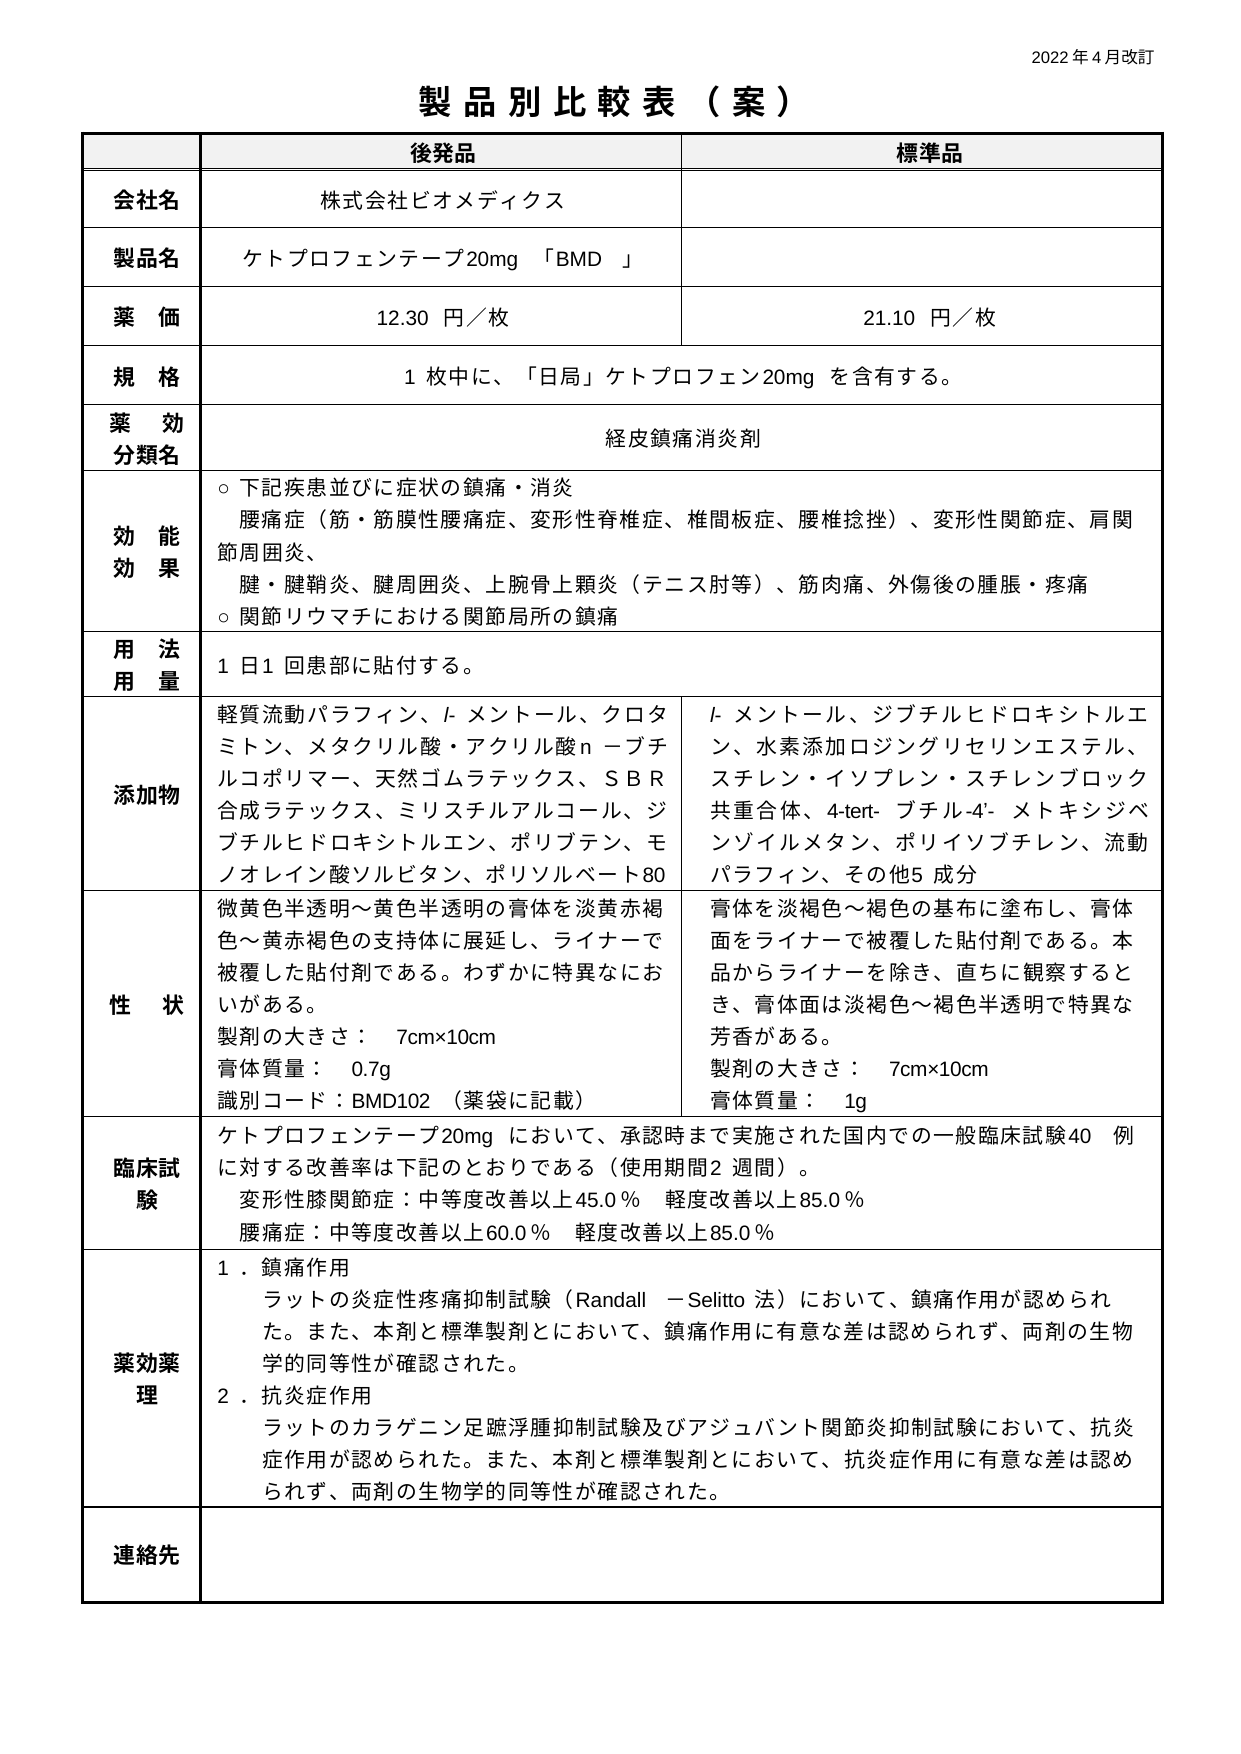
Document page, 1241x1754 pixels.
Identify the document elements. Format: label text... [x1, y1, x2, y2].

table_cell 薬効薬理 [84, 1250, 199, 1506]
table_cell 12.30円／枚 [202, 287, 681, 345]
table_cell 臨床試験 [84, 1117, 199, 1249]
table_cell [682, 228, 1161, 286]
table_cell 微黄色半透明～黄色半透明の膏体を淡黄赤褐色～黄赤褐色の支持体に展延し、ライナーで被覆した貼付剤である。わずかに特異なにおいがある。 製剤の大きさ： 7cm×10cm 膏体質量： 0.7g 識別コード：BMD102（薬袋に記載） [202, 891, 681, 1116]
table_cell 効 能 効 果 [84, 471, 199, 631]
table_cell 規 格 [84, 346, 199, 404]
table_cell 連絡先 [84, 1508, 199, 1601]
table_cell 株式会社ビオメディクス [202, 171, 681, 227]
table_cell 軽質流動パラフィン、l-メントール、クロタミトン、メタクリル酸・アクリル酸n－ブチルコポリマー、天然ゴムラテックス、ＳＢＲ合成ラテックス、ミリスチルアルコール、ジブチルヒドロキシトルエン、ポリブテン、モノオレイン酸ソルビタン、ポリソルベート80 [202, 697, 681, 890]
table_cell 製品名 [84, 228, 199, 286]
table_cell 1日1回患部に貼付する。 [202, 632, 1161, 696]
table_cell 用 法 用 量 [84, 632, 199, 696]
table_cell 1．鎮痛作用 ラットの炎症性疼痛抑制試験（Randall－Selitto法）において、鎮痛作用が認められた。また、本剤と標準製剤とにおいて、鎮痛作用に有意な差は認められず、両剤の生物学的同等性が確認された。 2．抗炎症作用 ラットのカラゲニン足蹠浮腫抑制試験及びアジュバント関節炎抑制試験において、抗炎症作用が認められた。また、本剤と標準製剤とにおいて、抗炎症作用に有意な差は認められず、両剤の生物学的同等性が確認された。 [202, 1250, 1161, 1506]
table_cell 1枚中に、「日局」ケトプロフェン20mgを含有する。 [202, 346, 1161, 404]
table_header 後発品 [202, 135, 681, 168]
text 製品別比較表（案） [83, 67, 1158, 132]
table_cell [202, 1508, 1161, 1601]
table_cell ○下記疾患並びに症状の鎮痛・消炎 腰痛症（筋・筋膜性腰痛症、変形性脊椎症、椎間板症、腰椎捻挫）、変形性関節症、肩関節周囲炎、 腱・腱鞘炎、腱周囲炎、上腕骨上顆炎（テニス肘等）、筋肉痛、外傷後の腫脹・疼痛 ○関節リウマチにおける関節局所の鎮痛 [202, 471, 1161, 631]
table_cell 21.10円／枚 [682, 287, 1161, 345]
table_cell 会社名 [84, 171, 199, 227]
table_cell 薬 価 [84, 287, 199, 345]
table_cell l-メントール、ジブチルヒドロキシトルエン、水素添加ロジングリセリンエステル、スチレン・イソプレン・スチレンブロック共重合体、4-tert-ブチル-4ʼ-メトキシジベンゾイルメタン、ポリイソブチレン、流動パラフィン、その他5成分 [682, 697, 1161, 890]
table_cell 性状 [84, 891, 199, 1116]
table_cell 薬効 分類名 [84, 405, 199, 469]
table_cell ケトプロフェンテープ20mg「BMD」 [202, 228, 681, 286]
table_cell [682, 171, 1161, 227]
table_header 標準品 [682, 135, 1161, 168]
table_cell 経皮鎮痛消炎剤 [202, 405, 1161, 469]
table_cell ケトプロフェンテープ20mgにおいて、承認時まで実施された国内での一般臨床試験40例に対する改善率は下記のとおりである（使用期間2週間）。 変形性膝関節症：中等度改善以上45.0％ 軽度改善以上85.0％ 腰痛症：中等度改善以上60.0％ 軽度改善以上85.0％ [202, 1117, 1161, 1249]
table_cell 添加物 [84, 697, 199, 890]
table_cell 膏体を淡褐色～褐色の基布に塗布し、膏体面をライナーで被覆した貼付剤である。本品からライナーを除き、直ちに観察するとき、膏体面は淡褐色～褐色半透明で特異な芳香がある。 製剤の大きさ： 7cm×10cm 膏体質量： 1g [682, 891, 1161, 1116]
table_header [84, 135, 199, 168]
